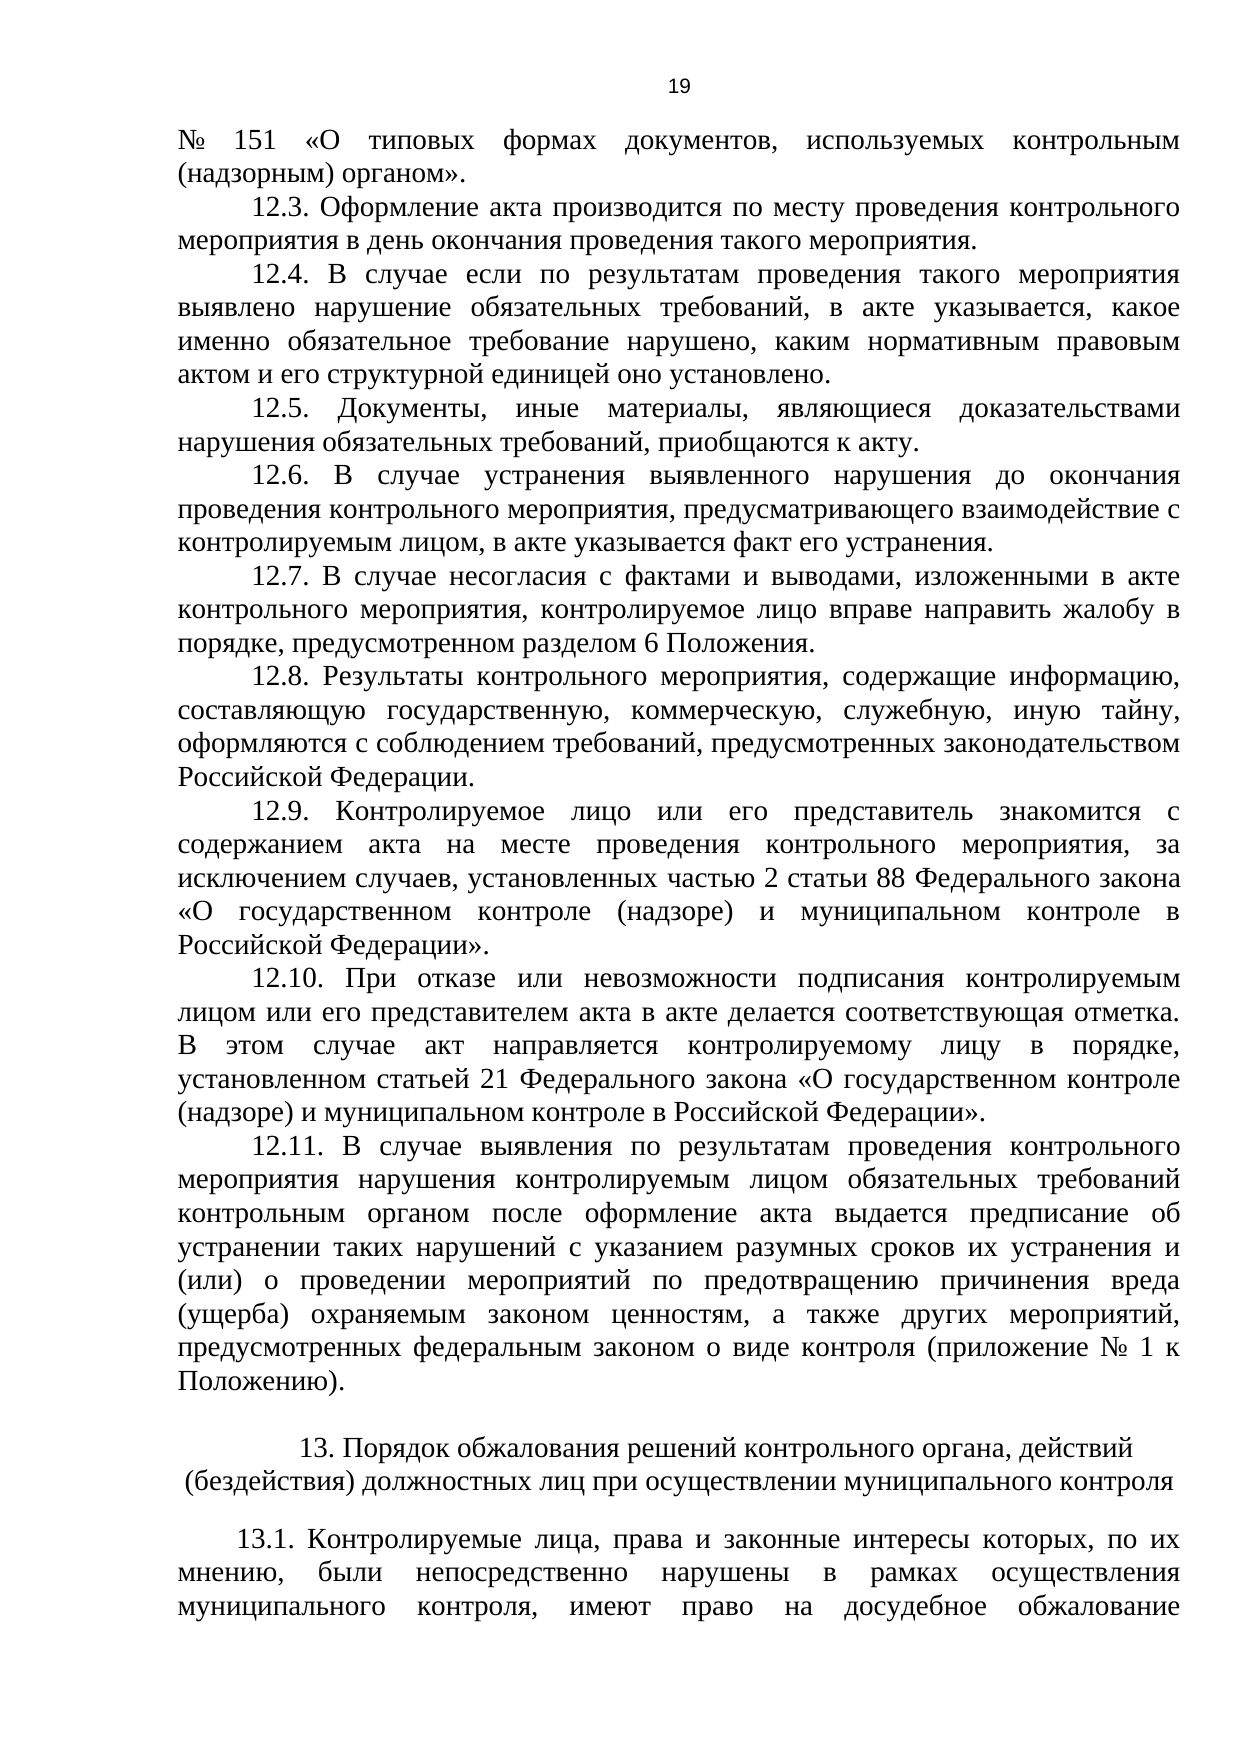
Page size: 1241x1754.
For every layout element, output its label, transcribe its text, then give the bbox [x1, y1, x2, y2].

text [177, 1521, 1181, 1622]
text 12.9. Контролируемое лицо или его представитель знакомится с содержанием акта на месте проведения контрольного мероприятия, за исключением случаев, установленных частью 2 статьи 88 Федерального закона «О государственном контроле (надзоре) и муниципальном контроле в Российской Федерации». [177, 793, 1181, 960]
text 12.3. Оформление акта производится по месту проведения контрольного мероприятия в день окончания проведения такого мероприятия. [177, 189, 1181, 256]
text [177, 122, 1181, 189]
text 12.4. В случае если по результатам проведения такого мероприятия выявлено нарушение обязательных требований, в акте указывается, какое именно обязательное требование нарушено, каким нормативным правовым актом и его структурной единицей оно установлено. [177, 256, 1181, 390]
text 12.7. В случае несогласия с фактами и выводами, изложенными в акте контрольного мероприятия, контролируемое лицо вправе направить жалобу в порядке, предусмотренном разделом 6 Положения. [177, 558, 1181, 658]
text 12.6. В случае устранения выявленного нарушения до окончания проведения контрольного мероприятия, предусматривающего взаимодействие с контролируемым лицом, в акте указывается факт его устранения. [177, 457, 1181, 558]
text 12.8. Результаты контрольного мероприятия, содержащие информацию, составляющую государственную, коммерческую, служебную, иную тайну, оформляются с соблюдением требований, предусмотренных законодательством Российской Федерации. [177, 658, 1181, 793]
text 12.10. При отказе или невозможности подписания контролируемым лицом или его представителем акта в акте делается соответствующая отметка. В этом случае акт направляется контролируемому лицу в порядке, установленном статьей 21 Федерального закона «О государственном контроле (надзоре) и муниципальном контроле в Российской Федерации». [177, 960, 1181, 1128]
text 12.5. Документы, иные материалы, являющиеся доказательствами нарушения обязательных требований, приобщаются к акту. [177, 390, 1181, 457]
text 12.11. В случае выявления по результатам проведения контрольного мероприятия нарушения контролируемым лицом обязательных требований контрольным органом после оформление акта выдается предписание об устранении таких нарушений с указанием разумных сроков их устранения и (или) о проведении мероприятий по предотвращению причинения вреда (ущерба) охраняемым законом ценностям, а также других мероприятий, предусмотренных федеральным законом о виде контроля (приложение № 1 к Положению). [177, 1128, 1181, 1396]
text 13. Порядок обжалования решений контрольного органа, действий (бездействия) должностных лиц при осуществлении муниципального контроля [177, 1430, 1181, 1497]
